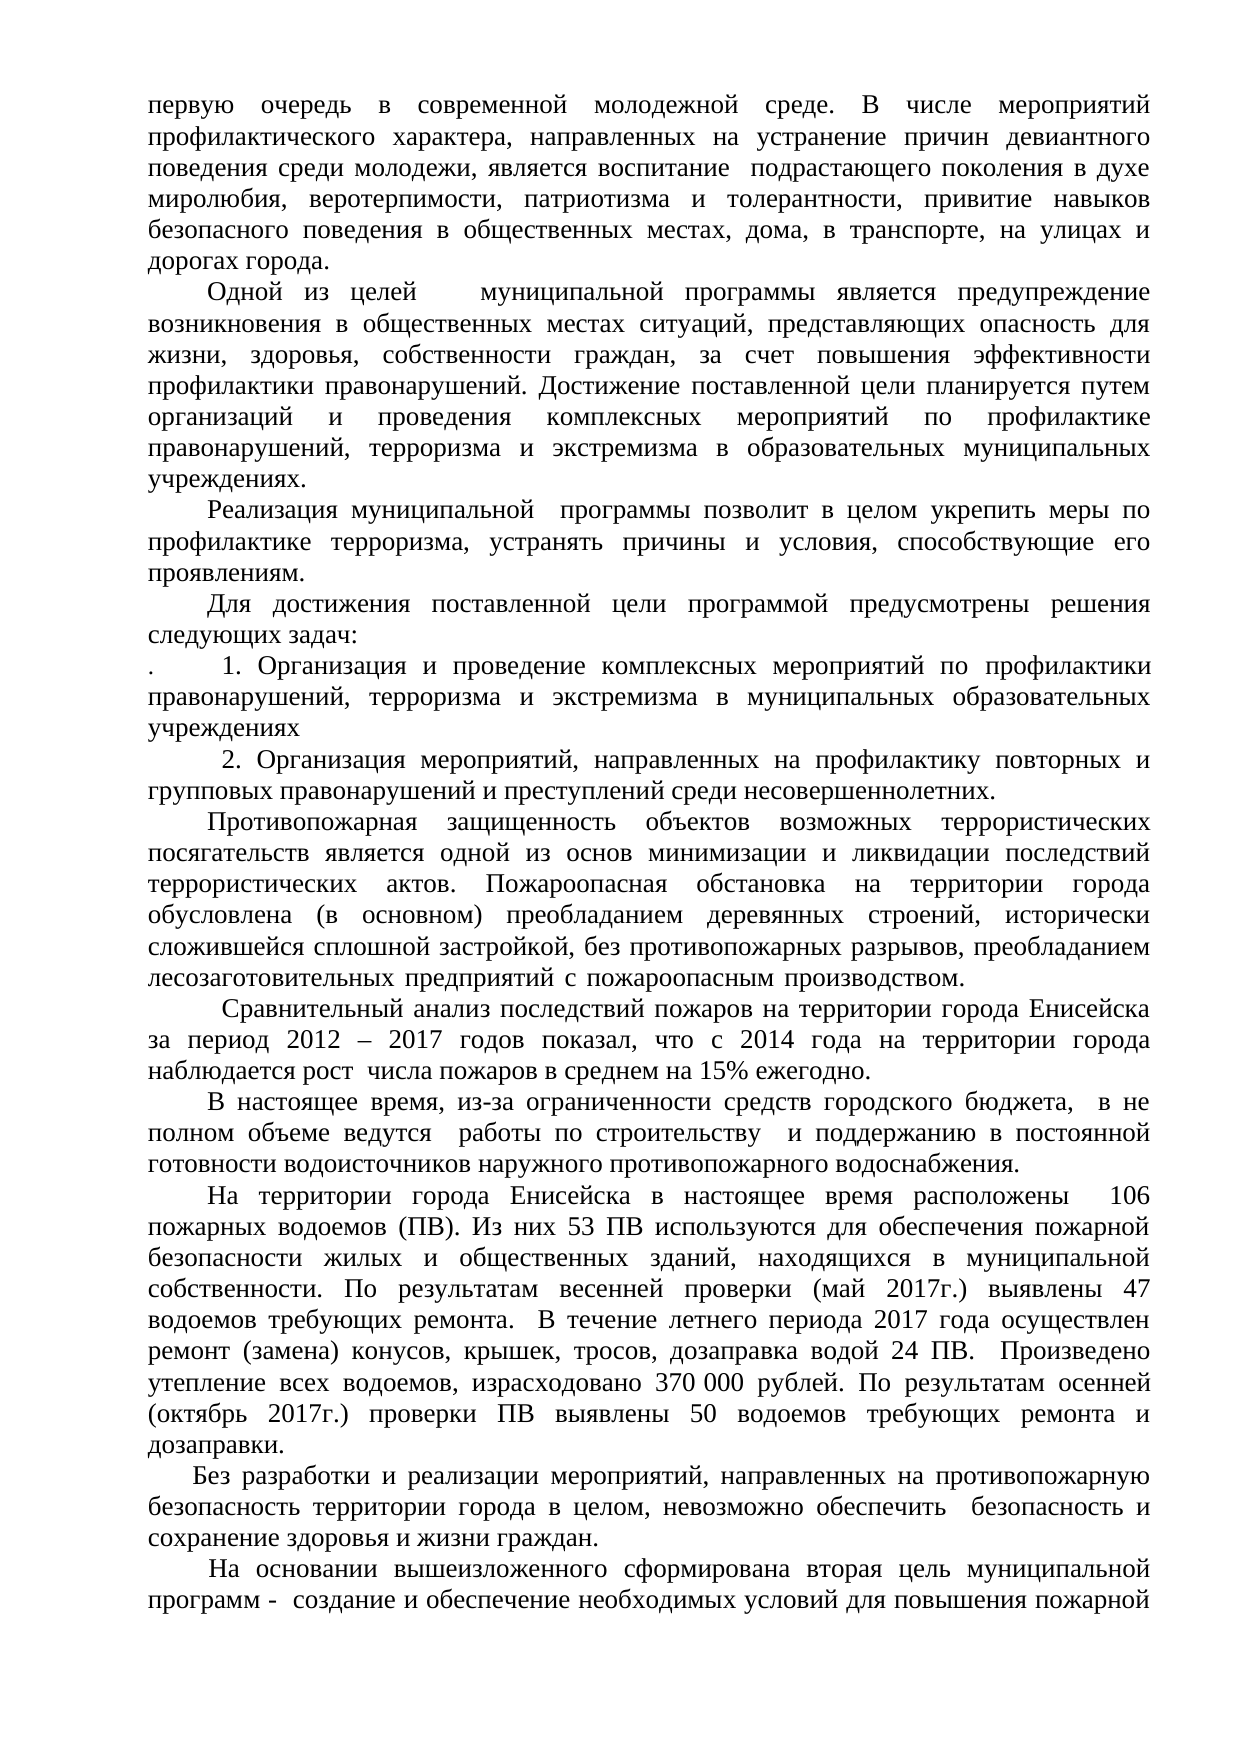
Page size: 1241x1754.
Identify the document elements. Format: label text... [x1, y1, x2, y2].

text Одной из целей муниципальной программы является предупреждение возникновения в общественных местах ситуаций, представляющих опасность для жизни, здоровья, собственности граждан, за счет повышения эффективности профилактики правонарушений. Достижение поставленной цели планируется путем организаций и проведения комплексных мероприятий по профилактике правонарушений, терроризма и экстремизма в образовательных муниципальных учреждениях. [148, 276, 1152, 493]
text Без разработки и реализации мероприятий, направленных на противопожарную безопасность территории города в целом, невозможно обеспечить безопасность и сохранение здоровья и жизни граждан. [148, 1459, 1152, 1552]
text Для достижения поставленной цели программой предусмотрены решения следующих задач: [148, 587, 1152, 649]
text 2. Организация мероприятий, направленных на профилактику повторных и групповых правонарушений и преступлений среди несовершеннолетних. [148, 743, 1152, 805]
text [148, 89, 1152, 276]
text Реализация муниципальной программы позволит в целом укрепить меры по профилактике терроризма, устранять причины и условия, способствующие его проявлениям. [148, 493, 1152, 587]
text На территории города Енисейска в настоящее время расположены 106 пожарных водоемов (ПВ). Из них 53 ПВ используются для обеспечения пожарной безопасности жилых и общественных зданий, находящихся в муниципальной собственности. По результатам весенней проверки (май 2017г.) выявлены 47 водоемов требующих ремонта. В течение летнего периода 2017 года осуществлен ремонт (замена) конусов, крышек, тросов, дозаправка водой 24 ПВ. Произведено утепление всех водоемов, израсходовано 370 000 рублей. По результатам осенней (октябрь 2017г.) проверки ПВ выявлены 50 водоемов требующих ремонта и дозаправки. [148, 1179, 1152, 1459]
text Противопожарная защищенность объектов возможных террористических посягательств является одной из основ минимизации и ликвидации последствий террористических актов. Пожароопасная обстановка на территории города обусловлена (в основном) преобладанием деревянных строений, исторически сложившейся сплошной застройкой, без противопожарных разрывов, преобладанием лесозаготовительных предприятий с пожароопасным производством. Сравнительный анализ последствий пожаров на территории города Енисейска за период 2012 – 2017 годов показал, что с 2014 года на территории города наблюдается рост числа пожаров в среднем на 15% ежегодно. [148, 805, 1152, 1085]
text . 1. Организация и проведение комплексных мероприятий по профилактики правонарушений, терроризма и экстремизма в муниципальных образовательных учреждениях [148, 649, 1152, 743]
text В настоящее время, из-за ограниченности средств городского бюджета, в не полном объеме ведутся работы по строительству и поддержанию в постоянной готовности водоисточников наружного противопожарного водоснабжения. [148, 1085, 1152, 1179]
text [148, 1552, 1152, 1615]
